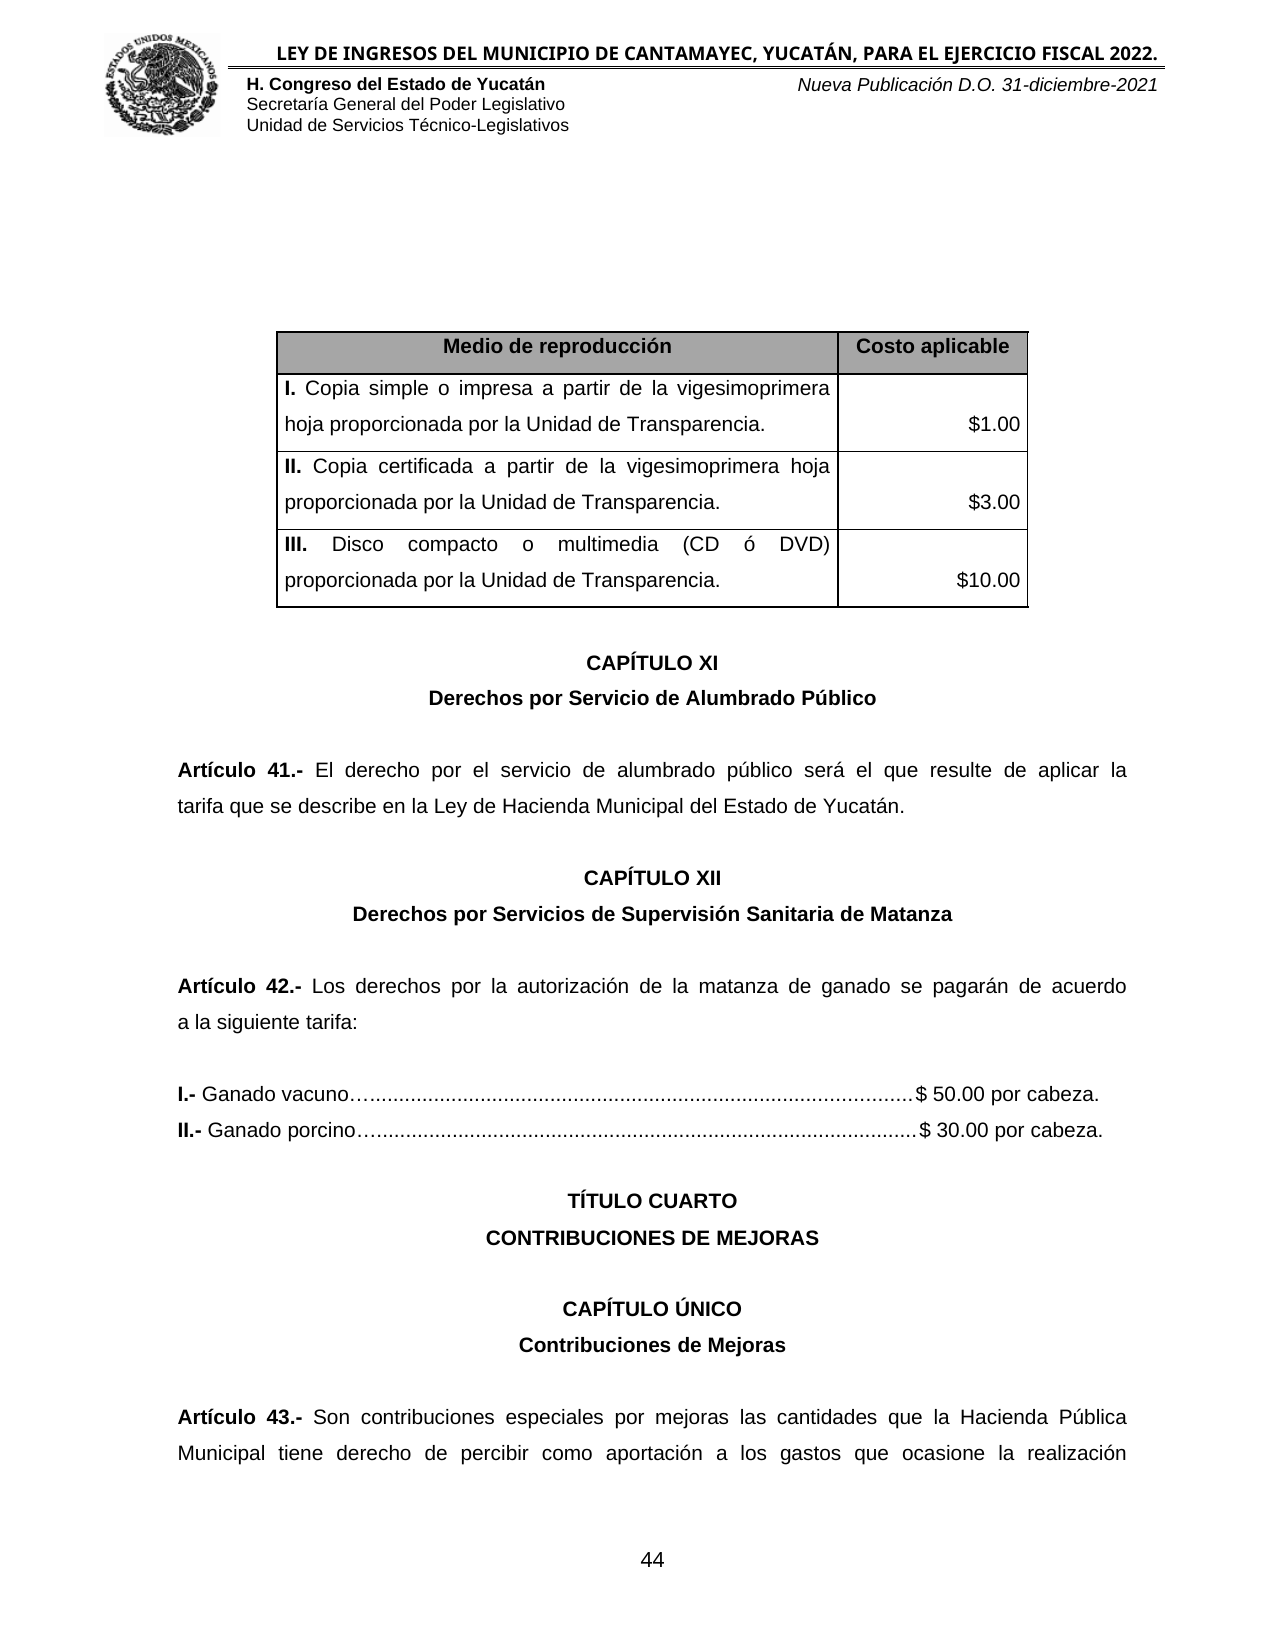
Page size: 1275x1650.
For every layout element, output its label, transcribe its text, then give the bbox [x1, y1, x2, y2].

text CAPÍTULO ÚNICO [177, 1297, 1127, 1321]
text CAPÍTULO XI [177, 650, 1127, 674]
table_cell II. Copia certificada a partir de la vigesimoprimera hoja proporcionada por la Unidad de Transparencia. [278, 452, 837, 528]
table_cell I. Copia simple o impresa a partir de la vigesimoprimera hoja proporcionada por la Unidad de Transparencia. [278, 375, 837, 451]
table_cell III. Disco compacto o multimedia (CD ó DVD) proporcionada por la Unidad de Transparencia. [278, 530, 837, 606]
table_header Medio de reproducción [278, 333, 837, 373]
text I.- Ganado vacuno… $ 50.00 por cabeza. [177, 1082, 1127, 1106]
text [177, 1405, 1127, 1465]
text II.- Ganado porcino… $ 30.00 por cabeza. [177, 1117, 1127, 1141]
text CONTRIBUCIONES DE MEJORAS [177, 1225, 1127, 1249]
text CAPÍTULO XII [177, 866, 1127, 890]
text Contribuciones de Mejoras [177, 1333, 1127, 1357]
table_cell $10.00 [839, 530, 1027, 606]
table_cell $1.00 [839, 375, 1027, 451]
table_header Costo aplicable [839, 333, 1027, 373]
text Derechos por Servicios de Supervisión Sanitaria de Matanza [177, 902, 1127, 926]
text Artículo 42.- Los derechos por la autorización de la matanza de ganado se pagarán de acuerdo a la siguiente tarifa: [177, 974, 1127, 1034]
text Artículo 41.- El derecho por el servicio de alumbrado público será el que resulte de aplicar la tarifa que se describe en la Ley de Hacienda Municipal del Estado de Yucatán. [177, 758, 1127, 818]
table_cell $3.00 [839, 452, 1027, 528]
text TÍTULO CUARTO [177, 1189, 1127, 1213]
text Derechos por Servicio de Alumbrado Público [177, 686, 1127, 710]
